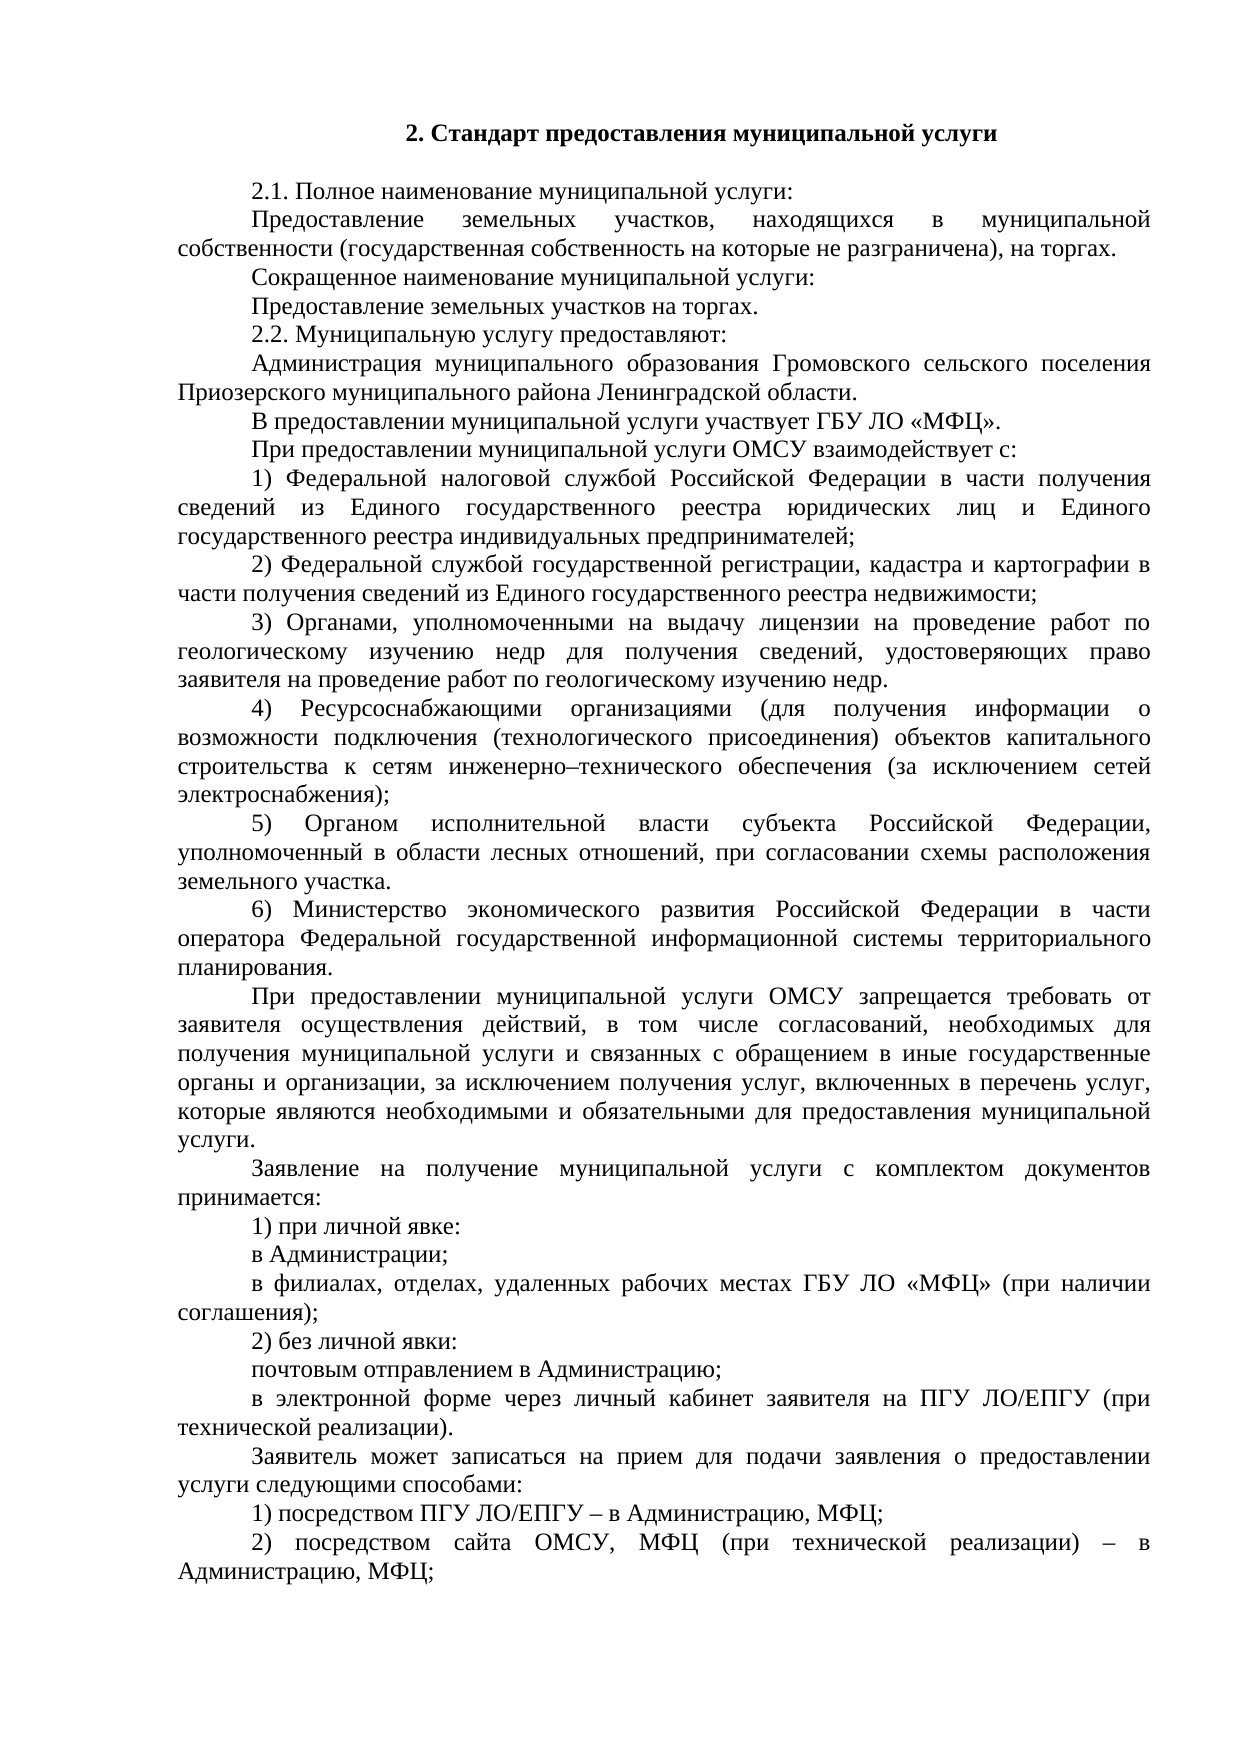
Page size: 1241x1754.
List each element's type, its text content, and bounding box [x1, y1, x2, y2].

text Администрация муниципального образования Громовского сельского поселения Приозерского муниципального района Ленинградской области. [177, 348, 1152, 406]
text 2.2. Муниципальную услугу предоставляют: [177, 319, 1152, 348]
text 6) Министерство экономического развития Российской Федерации в части оператора Федеральной государственной информационной системы территориального планирования. [177, 894, 1152, 981]
text В предоставлении муниципальной услуги участвует ГБУ ЛО «МФЦ». [177, 406, 1152, 434]
text При предоставлении муниципальной услуги ОМСУ взаимодействует с: [177, 434, 1152, 463]
text 4) Ресурсоснабжающими организациями (для получения информации о возможности подключения (технологического присоединения) объектов капитального строительства к сетям инженерно–технического обеспечения (за исключением сетей электроснабжения); [177, 693, 1152, 808]
text 1) посредством ПГУ ЛО/ЕПГУ – в Администрацию, МФЦ; [177, 1498, 1152, 1527]
text Заявитель может записаться на прием для подачи заявления о предоставлении услуги следующими способами: [177, 1441, 1152, 1498]
text Предоставление земельных участков на торгах. [177, 291, 1152, 319]
text 1) Федеральной налоговой службой Российской Федерации в части получения сведений из Единого государственного реестра юридических лиц и Единого государственного реестра индивидуальных предпринимателей; [177, 463, 1152, 549]
text 5) Органом исполнительной власти субъекта Российской Федерации, уполномоченный в области лесных отношений, при согласовании схемы расположения земельного участка. [177, 808, 1152, 894]
text При предоставлении муниципальной услуги ОМСУ запрещается требовать от заявителя осуществления действий, в том числе согласований, необходимых для получения муниципальной услуги и связанных с обращением в иные государственные органы и организации, за исключением получения услуг, включенных в перечень услуг, которые являются необходимыми и обязательными для предоставления муниципальной услуги. [177, 981, 1152, 1153]
text 2. Стандарт предоставления муниципальной услуги [177, 118, 1152, 147]
text 2.1. Полное наименование муниципальной услуги: [177, 176, 1152, 204]
text в филиалах, отделах, удаленных рабочих местах ГБУ ЛО «МФЦ» (при наличии соглашения); [177, 1268, 1152, 1326]
text 2) без личной явки: [177, 1326, 1152, 1354]
text в электронной форме через личный кабинет заявителя на ПГУ ЛО/ЕПГУ (при технической реализации). [177, 1383, 1152, 1441]
text 2) Федеральной службой государственной регистрации, кадастра и картографии в части получения сведений из Единого государственного реестра недвижимости; [177, 549, 1152, 607]
text 3) Органами, уполномоченными на выдачу лицензии на проведение работ по геологическому изучению недр для получения сведений, удостоверяющих право заявителя на проведение работ по геологическому изучению недр. [177, 607, 1152, 693]
text почтовым отправлением в Администрацию; [177, 1354, 1152, 1383]
text Заявление на получение муниципальной услуги с комплектом документов принимается: [177, 1153, 1152, 1211]
text 1) при личной явке: [177, 1211, 1152, 1239]
text в Администрации; [177, 1239, 1152, 1268]
text 2) посредством сайта ОМСУ, МФЦ (при технической реализации) – в Администрацию, МФЦ; [177, 1527, 1152, 1584]
text Сокращенное наименование муниципальной услуги: [177, 262, 1152, 291]
text Предоставление земельных участков, находящихся в муниципальной собственности (государственная собственность на которые не разграничена), на торгах. [177, 204, 1152, 262]
